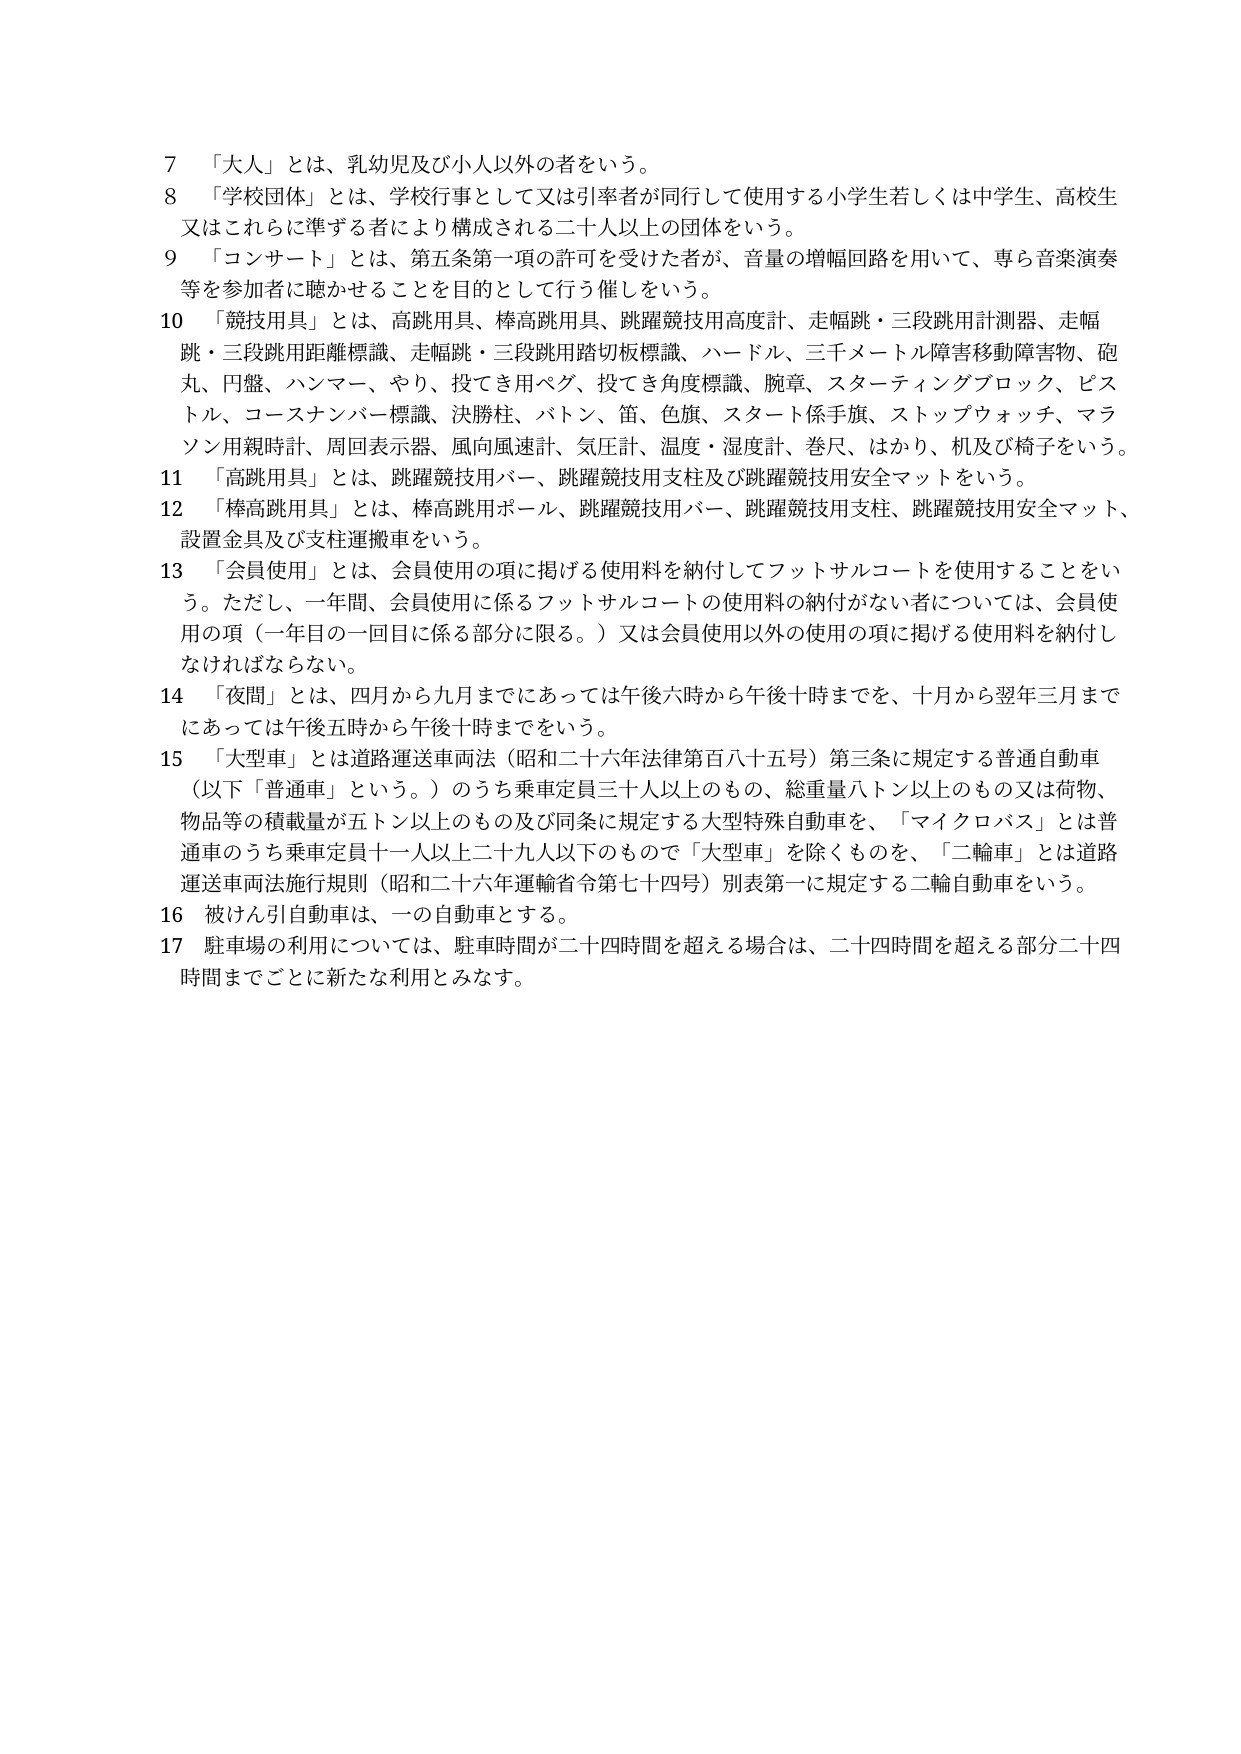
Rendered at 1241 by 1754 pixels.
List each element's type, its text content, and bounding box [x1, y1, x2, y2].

text 10 「競技用具」とは、高跳用具、棒高跳用具、跳躍競技用高度計、走幅跳・三段跳用計測器、走幅跳・三段跳用距離標識、走幅跳・三段跳用踏切板標識、ハードル、三千メートル障害移動障害物、砲丸、円盤、ハンマー、やり、投てき用ペグ、投てき角度標識、腕章、スターティングブロック、ピストル、コースナンバー標識、決勝柱、バトン、笛、色旗、スタート係手旗、ストップウォッチ、マラソン用親時計、周回表示器、風向風速計、気圧計、温度・湿度計、巻尺、はかり、机及び椅子をいう。 [160, 304, 1122, 460]
text 12 「棒高跳用具」とは、棒高跳用ポール、跳躍競技用バー、跳躍競技用支柱、跳躍競技用安全マット、設置金具及び支柱運搬車をいう。 [160, 491, 1122, 554]
text 14 「夜間」とは、四月から九月までにあっては午後六時から午後十時までを、十月から翌年三月までにあっては午後五時から午後十時までをいう。 [160, 679, 1122, 741]
text 15 「大型車」とは道路運送車両法（昭和二十六年法律第百八十五号）第三条に規定する普通自動車（以下「普通車」という。）のうち乗車定員三十人以上のもの、総重量八トン以上のもの又は荷物、物品等の積載量が五トン以上のもの及び同条に規定する大型特殊自動車を、「マイクロバス」とは普通車のうち乗車定員十一人以上二十九人以下のもので「大型車」を除くものを、「二輪車」とは道路運送車両法施行規則（昭和二十六年運輸省令第七十四号）別表第一に規定する二輪自動車をいう。 [160, 741, 1122, 898]
text 11 「高跳用具」とは、跳躍競技用バー、跳躍競技用支柱及び跳躍競技用安全マットをいう。 [160, 460, 1122, 491]
text 13 「会員使用」とは、会員使用の項に掲げる使用料を納付してフットサルコートを使用することをいう。ただし、一年間、会員使用に係るフットサルコートの使用料の納付がない者については、会員使用の項（一年目の一回目に係る部分に限る。）又は会員使用以外の使用の項に掲げる使用料を納付しなければならない。 [160, 554, 1122, 679]
text 17 駐車場の利用については、駐車時間が二十四時間を超える場合は、二十四時間を超える部分二十四時間までごとに新たな利用とみなす。 [160, 929, 1122, 991]
text ８ 「学校団体」とは、学校行事として又は引率者が同行して使用する小学生若しくは中学生、高校生又はこれらに準ずる者により構成される二十人以上の団体をいう。 [160, 179, 1122, 241]
text ９ 「コンサート」とは、第五条第一項の許可を受けた者が、音量の増幅回路を用いて、専ら音楽演奏等を参加者に聴かせることを目的として行う催しをいう。 [160, 241, 1122, 304]
text 16 被けん引自動車は、一の自動車とする。 [160, 898, 1122, 929]
text ７ 「大人」とは、乳幼児及び小人以外の者をいう。 [160, 148, 1122, 179]
